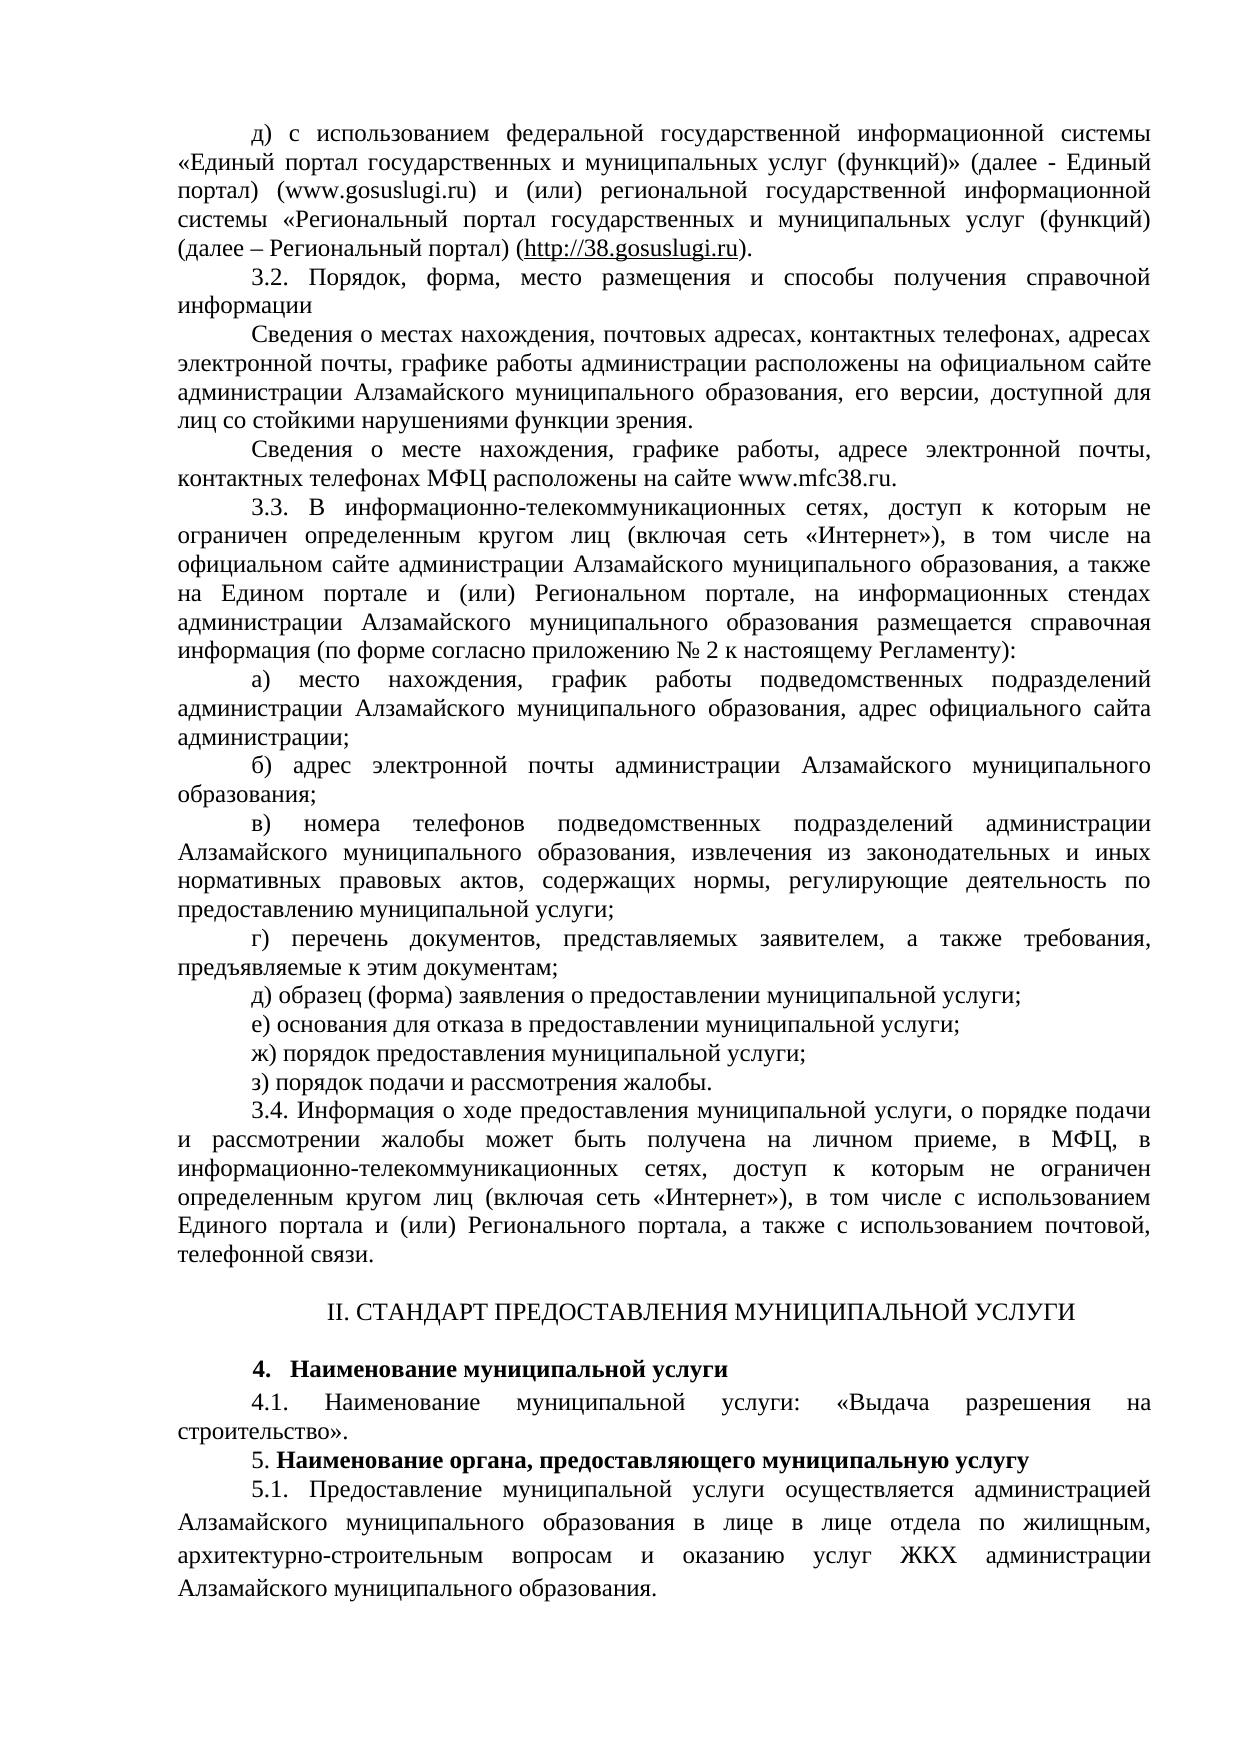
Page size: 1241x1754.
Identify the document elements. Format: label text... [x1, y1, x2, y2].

text з) порядок подачи и рассмотрения жалобы. [177, 1067, 1152, 1096]
text 4.1. Наименование муниципальной услуги: «Выдача разрешения на строительство». [177, 1387, 1152, 1445]
text г) перечень документов, представляемых заявителем, а также требования, предъявляемые к этим документам; [177, 923, 1152, 981]
text Сведения о месте нахождения, графике работы, адресе электронной почты, контактных телефонах МФЦ расположены на сайте www.mfc38.гu. [177, 434, 1152, 492]
text 5. Наименование органа, предоставляющего муниципальную услугу [177, 1445, 1152, 1474]
list Наименование муниципальной услуги [252, 1354, 1152, 1383]
text II. СТАНДАРТ ПРЕДОСТАВЛЕНИЯ МУНИЦИПАЛЬНОЙ УСЛУГИ [177, 1297, 1152, 1326]
text е) основания для отказа в предоставлении муниципальной услуги; [177, 1009, 1152, 1038]
text б) адрес электронной почты администрации Алзамайского муниципального образования; [177, 751, 1152, 808]
text 5.1. Предоставление муниципальной услуги осуществляется администрацией Алзамайского муниципального образования в лице в лице отдела по жилищным, архитектурно-строительным вопросам и оказанию услуг ЖКХ администрации Алзамайского муниципального образования. [177, 1474, 1152, 1601]
text Сведения о местах нахождения, почтовых адресах, контактных телефонах, адресах электронной почты, графике работы администрации расположены на официальном сайте администрации Алзамайского муниципального образования, его версии, доступной для лиц со стойкими нарушениями функции зрения. [177, 319, 1152, 434]
text ж) порядок предоставления муниципальной услуги; [177, 1038, 1152, 1067]
text 3.3. В информационно-телекоммуникационных сетях, доступ к которым не ограничен определенным кругом лиц (включая сеть «Интернет»), в том числе на официальном сайте администрации Алзамайского муниципального образования, а также на Едином портале и (или) Региональном портале, на информационных стендах администрации Алзамайского муниципального образования размещается справочная информация (по форме согласно приложению № 2 к настоящему Регламенту): [177, 492, 1152, 664]
text в) номера телефонов подведомственных подразделений администрации Алзамайского муниципального образования, извлечения из законодательных и иных нормативных правовых актов, содержащих нормы, регулирующие деятельность по предоставлению муниципальной услуги; [177, 808, 1152, 923]
text 3.4. Информация о ходе предоставления муниципальной услуги, о порядке подачи и рассмотрении жалобы может быть получена на личном приеме, в МФЦ, в информационно-телекоммуникационных сетях, доступ к которым не ограничен определенным кругом лиц (включая сеть «Интернет»), в том числе с использованием Единого портала и (или) Регионального портала, а также с использованием почтовой, телефонной связи. [177, 1096, 1152, 1268]
text д) с использованием федеральной государственной информационной системы «Единый портал государственных и муниципальных услуг (функций)» (далее - Единый портал) (www.gosuslugi.ru) и (или) региональной государственной информационной системы «Региональный портал государственных и муниципальных услуг (функций) (далее – Региональный портал) (http://38.gosuslugi.ru). [177, 118, 1152, 262]
text д) образец (форма) заявления о предоставлении муниципальной услуги; [177, 981, 1152, 1009]
text а) место нахождения, график работы подведомственных подразделений администрации Алзамайского муниципального образования, адрес официального сайта администрации; [177, 664, 1152, 751]
text 3.2. Порядок, форма, место размещения и способы получения справочной информации [177, 262, 1152, 319]
